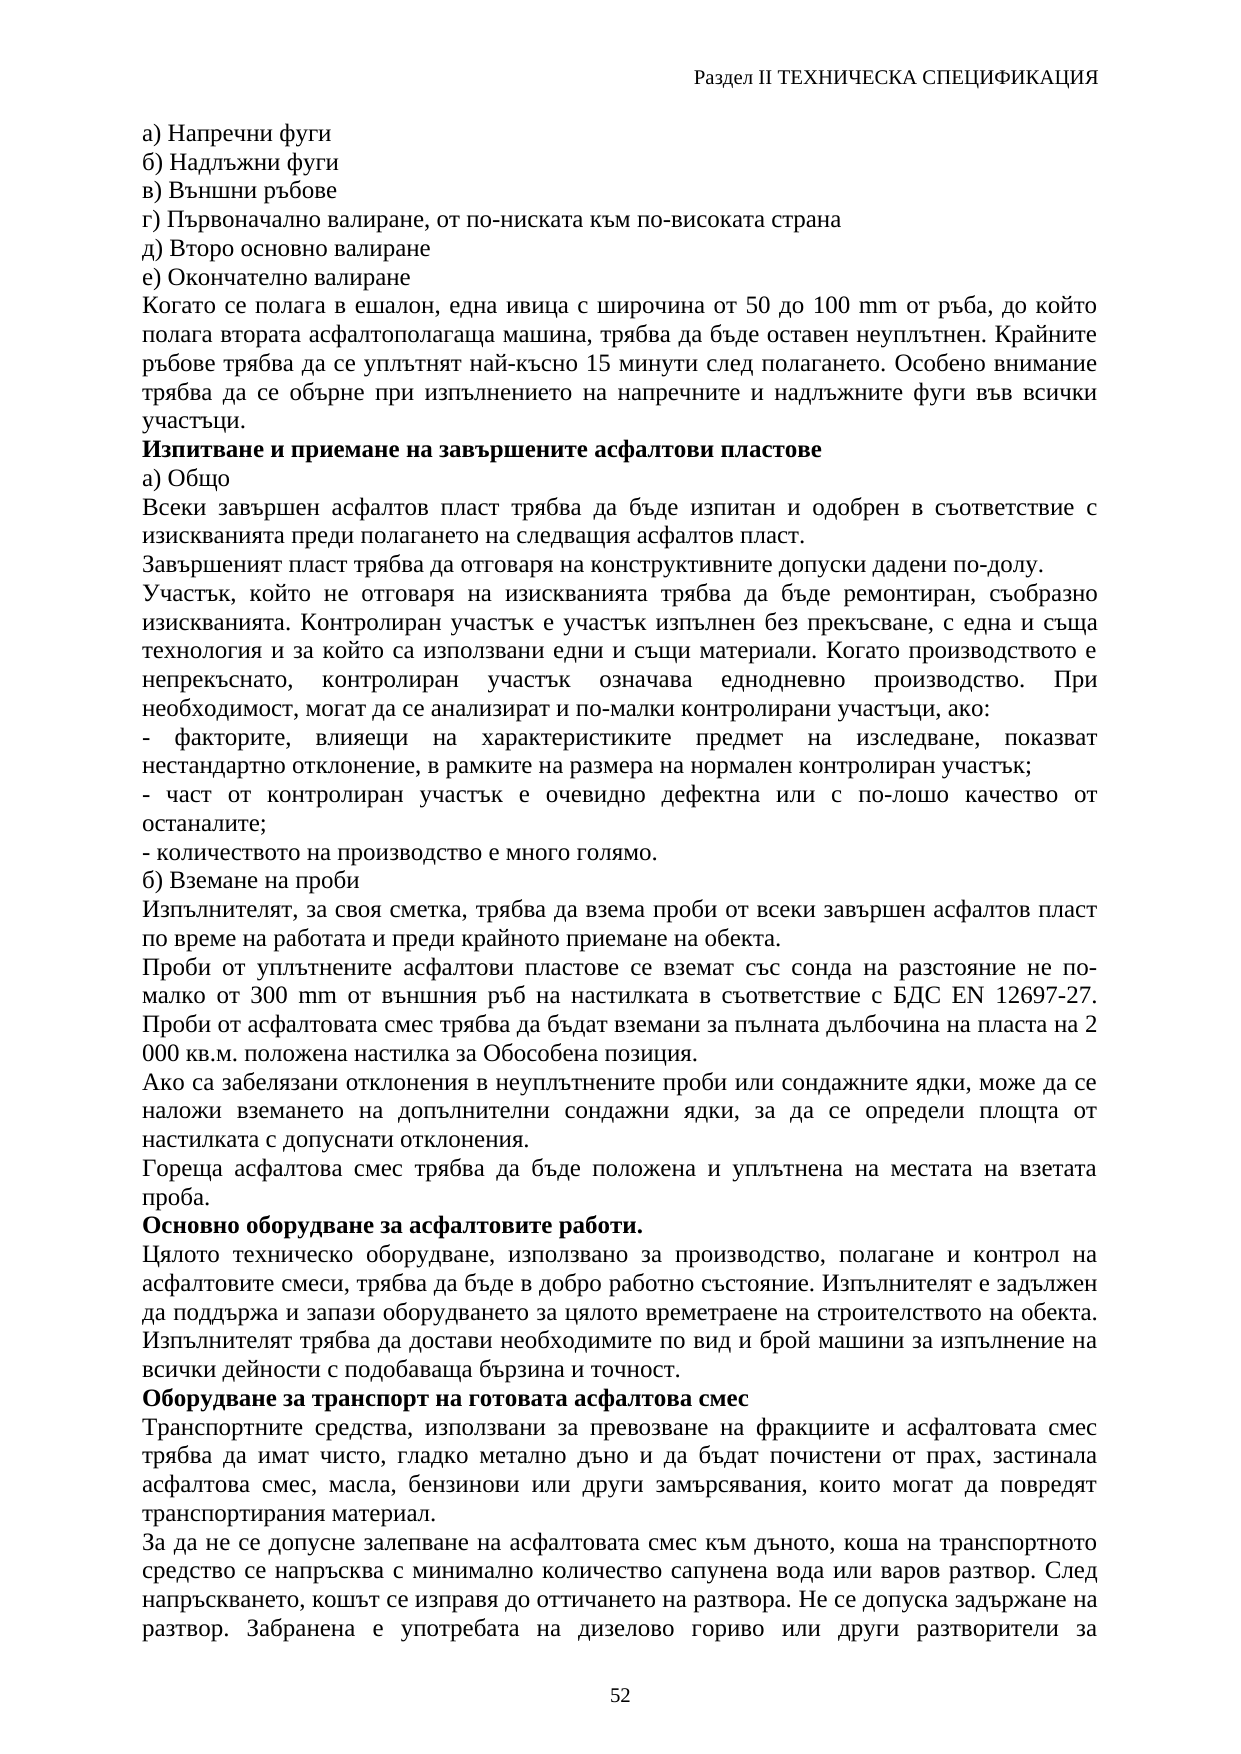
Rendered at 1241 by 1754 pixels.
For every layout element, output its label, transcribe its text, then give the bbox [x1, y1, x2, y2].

text б) Вземане на проби [142, 866, 1098, 894]
text - факторите, влияещи на характеристиките предмет на изследване, показват нестандартно отклонение, в рамките на размера на нормален контролиран участък; [142, 722, 1098, 779]
text а) Общо [142, 463, 1098, 492]
text Основно оборудване за асфалтовите работи. [142, 1211, 1098, 1239]
text а) Напречни фуги [142, 118, 1098, 147]
text Участък, който не отговаря на изискванията трябва да бъде ремонтиран, съобразно изискванията. Контролиран участък е участък изпълнен без прекъсване, с една и съща технология и за който са използвани едни и същи материали. Когато производството е непрекъснато, контролиран участък означава еднодневно производство. При необходимост, могат да се анализират и по-малки контролирани участъци, ако: [142, 578, 1098, 722]
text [142, 1527, 1098, 1642]
text Завършеният пласт трябва да отговаря на конструктивните допуски дадени по-долу. [142, 549, 1098, 578]
text - част от контролиран участък е очевидно дефектна или с по-лошо качество от останалите; [142, 779, 1098, 837]
text в) Външни ръбове [142, 176, 1098, 204]
text Цялото техническо оборудване, използвано за производство, полагане и контрол на асфалтовите смеси, трябва да бъде в добро работно състояние. Изпълнителят е задължен да поддържа и запази оборудването за цялото времетраене на строителството на обекта. Изпълнителят трябва да достави необходимите по вид и брой машини за изпълнение на всички дейности с подобаваща бързина и точност. [142, 1239, 1098, 1383]
text - количеството на производство е много голямо. [142, 837, 1098, 866]
text Всеки завършен асфалтов пласт трябва да бъде изпитан и одобрен в съответствие с изискванията преди полагането на следващия асфалтов пласт. [142, 492, 1098, 549]
text Оборудване за транспорт на готовата асфалтова смес [142, 1383, 1098, 1412]
text б) Надлъжни фуги [142, 147, 1098, 176]
text Транспортните средства, използвани за превозване на фракциите и асфалтовата смес трябва да имат чисто, гладко метално дъно и да бъдат почистени от прах, застинала асфалтова смес, масла, бензинови или други замърсявания, които могат да повредят транспортирания материал. [142, 1412, 1098, 1527]
text е) Окончателно валиране [142, 262, 1098, 291]
text Проби от уплътнените асфалтови пластове се вземат със сонда на разстояние не по- малко от от външния ръб на настилката в съответствие с БДС EN 12697-27. Проби от асфалтовата смес трябва да бъдат вземани за пълната дълбочина на пласта на 2 000 кв.м. положена настилка за Обособена позиция. [142, 952, 1098, 1067]
text Изпитване и приемане на завършените асфалтови пластове [142, 434, 1098, 463]
text Гореща асфалтова смес трябва да бъде положена и уплътнена на местата на взетата проба. [142, 1153, 1098, 1211]
text Изпълнителят, за своя сметка, трябва да взема проби от всеки завършен асфалтов пласт по време на работата и преди крайното приемане на обекта. [142, 894, 1098, 952]
text Когато се полага в ешалон, една ивица с широчина от 50 до от ръба, до който полага втората асфалтополагаща машина, трябва да бъде оставен неуплътнен. Крайните ръбове трябва да се уплътнят най-късно 15 минути след полагането. Особено внимание трябва да се обърне при изпълнението на напречните и надлъжните фуги във всички участъци. [142, 291, 1098, 434]
text д) Второ основно валиране [142, 233, 1098, 262]
text г) Първоначално валиране, от по-ниската към по-високата страна [142, 204, 1098, 233]
text Ако са забелязани отклонения в неуплътнените проби или сондажните ядки, може да се наложи вземането на допълнителни сондажни ядки, за да се определи площта от настилката с допуснати отклонения. [142, 1067, 1098, 1153]
